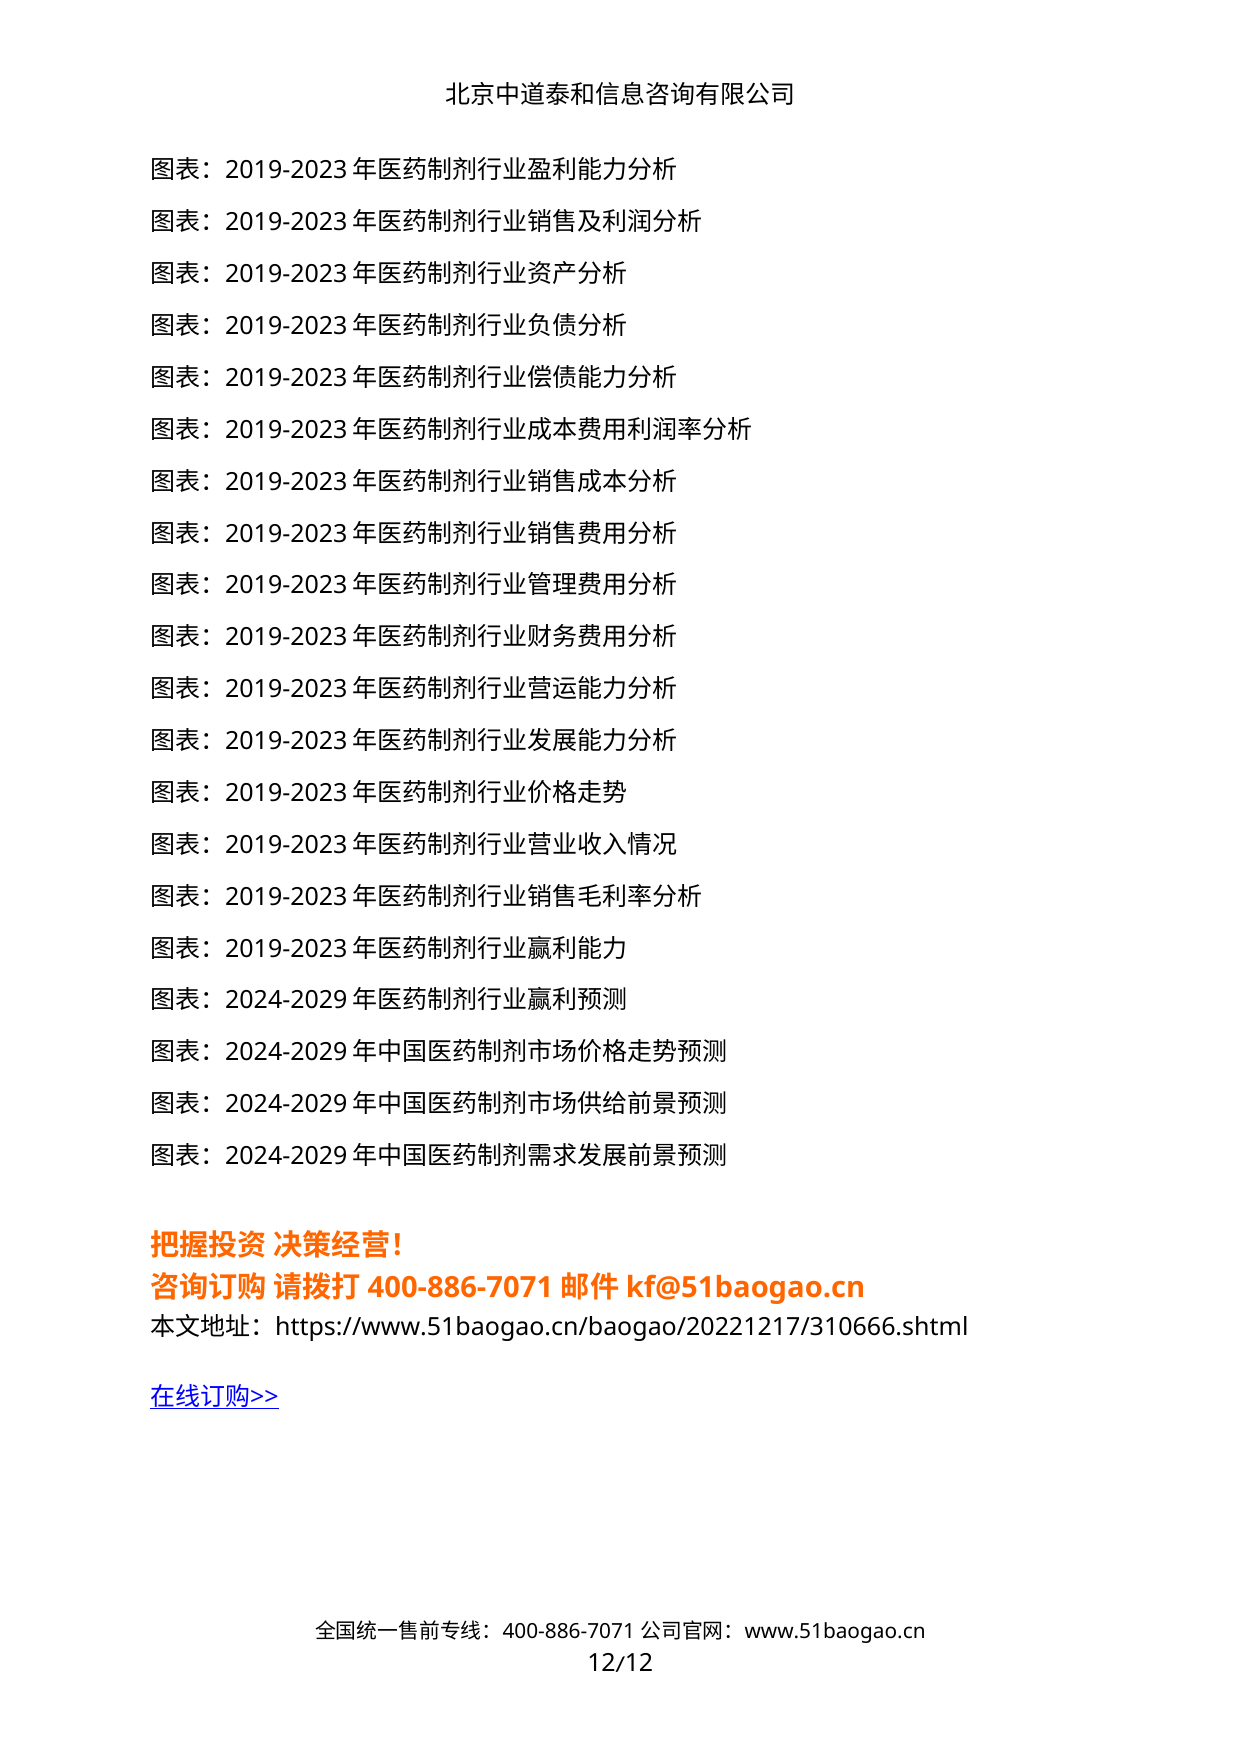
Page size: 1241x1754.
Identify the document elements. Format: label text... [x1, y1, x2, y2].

text 图表：2019-2023年医药制剂行业成本费用利润率分析 [150, 409, 1090, 446]
text 图表：2024-2029年中国医药制剂市场价格走势预测 [150, 1032, 1090, 1068]
text 在线订购>> [150, 1342, 1090, 1413]
text 图表：2019-2023年医药制剂行业管理费用分析 [150, 565, 1090, 601]
text 图表：2019-2023年医药制剂行业财务费用分析 [150, 617, 1090, 653]
text 图表：2019-2023年医药制剂行业发展能力分析 [150, 721, 1090, 757]
text 图表：2019-2023年医药制剂行业营业收入情况 [150, 824, 1090, 861]
text 图表：2019-2023年医药制剂行业销售成本分析 [150, 461, 1090, 497]
text 图表：2019-2023年医药制剂行业盈利能力分析 [150, 150, 1090, 186]
text 图表：2019-2023年医药制剂行业价格走势 [150, 772, 1090, 809]
text 图表：2019-2023年医药制剂行业销售费用分析 [150, 513, 1090, 549]
text 图表：2024-2029年中国医药制剂需求发展前景预测 [150, 1136, 1090, 1172]
text 图表：2019-2023年医药制剂行业销售及利润分析 [150, 202, 1090, 238]
text 图表：2019-2023年医药制剂行业营运能力分析 [150, 669, 1090, 705]
text 把握投资 决策经营！咨询订购 请拨打 400-886-7071 邮件 kf@51baogao.cn本文地址：https://www.51baogao.cn/baogao/20221217/310666.shtml [150, 1187, 1090, 1342]
text 图表：2019-2023年医药制剂行业负债分析 [150, 306, 1090, 342]
text 图表：2024-2029年中国医药制剂市场供给前景预测 [150, 1084, 1090, 1120]
text 图表：2019-2023年医药制剂行业偿债能力分析 [150, 357, 1090, 394]
text 图表：2019-2023年医药制剂行业赢利能力 [150, 928, 1090, 964]
text 图表：2019-2023年医药制剂行业销售毛利率分析 [150, 876, 1090, 912]
text 图表：2019-2023年医药制剂行业资产分析 [150, 254, 1090, 290]
text 图表：2024-2029年医药制剂行业赢利预测 [150, 980, 1090, 1016]
